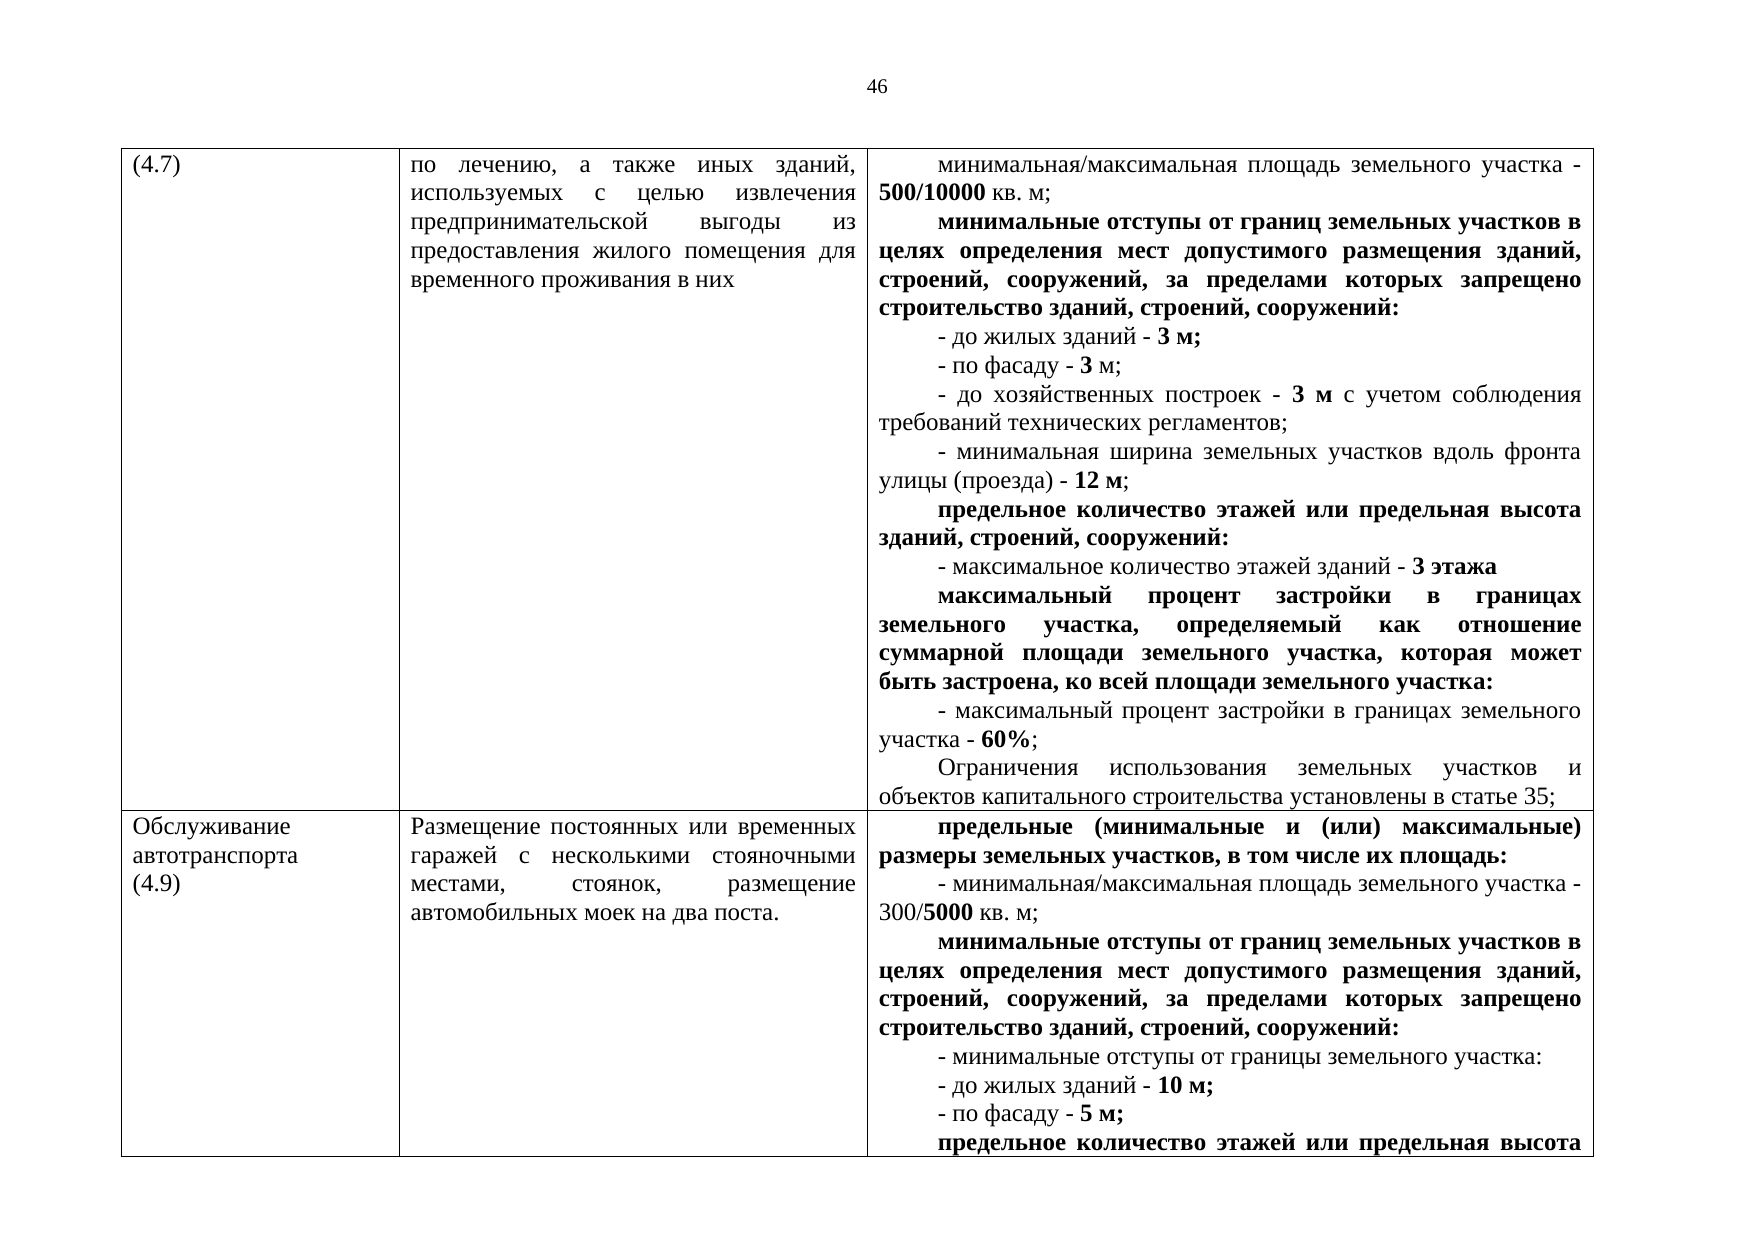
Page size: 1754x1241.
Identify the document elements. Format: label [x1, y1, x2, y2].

table_cell [122, 149, 399, 810]
table_cell [400, 149, 867, 810]
table_cell [400, 811, 867, 1156]
table_cell [122, 811, 399, 1156]
table_cell [868, 149, 1593, 810]
table_cell [868, 811, 1593, 1156]
